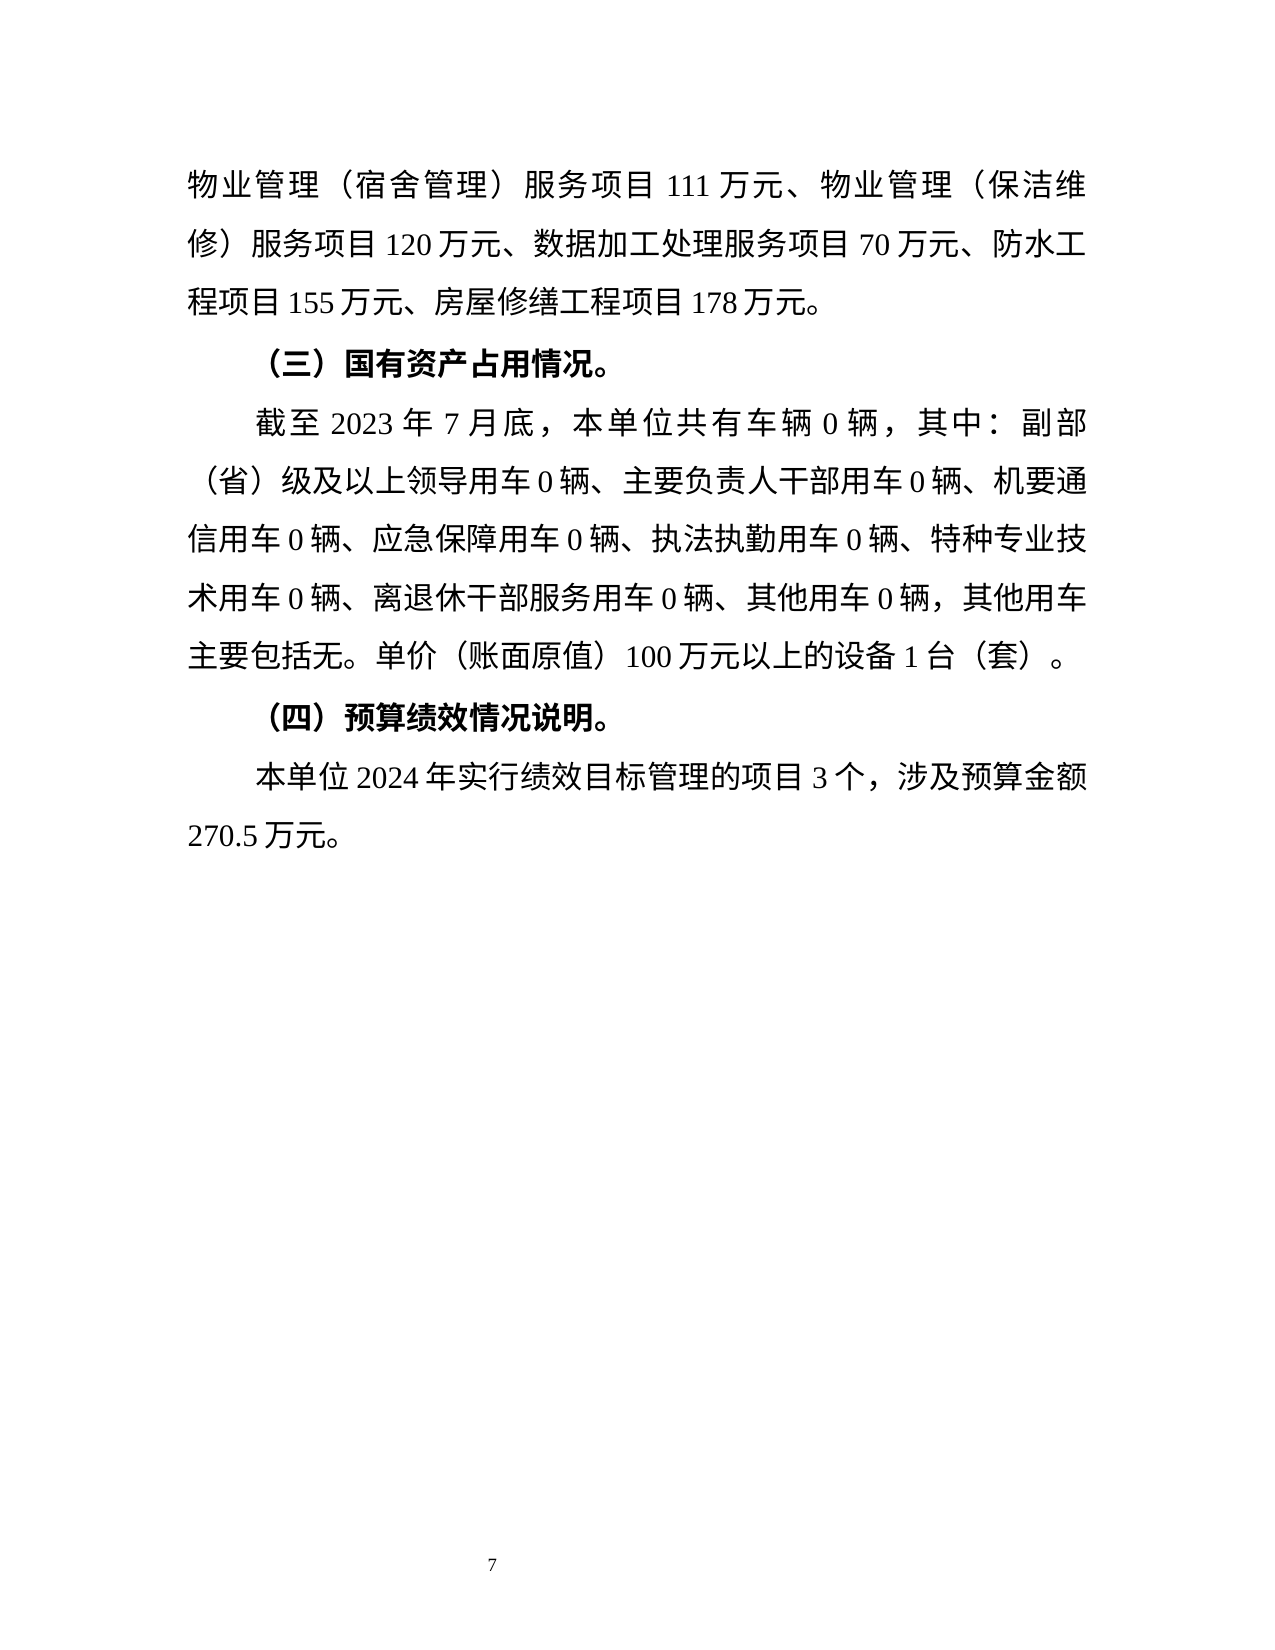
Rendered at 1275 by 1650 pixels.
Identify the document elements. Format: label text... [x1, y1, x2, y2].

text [187, 150, 1087, 325]
text 截至2023年7月底，本单位共有车辆0辆，其中：副部（省）级及以上领导用车0辆、主要负责人干部用车0辆、机要通信用车0辆、应急保障用车0辆、执法执勤用车0辆、特种专业技术用车0辆、离退休干部服务用车0辆、其他用车0辆，其他用车主要包括无。单价（账面原值）100万元以上的设备1台（套）。 [187, 387, 1087, 679]
text （四）预算绩效情况说明。 [187, 679, 1087, 742]
text 本单位2024年实行绩效目标管理的项目3个，涉及预算金额270.5万元。 [187, 742, 1087, 858]
text （三）国有资产占用情况。 [187, 325, 1087, 387]
